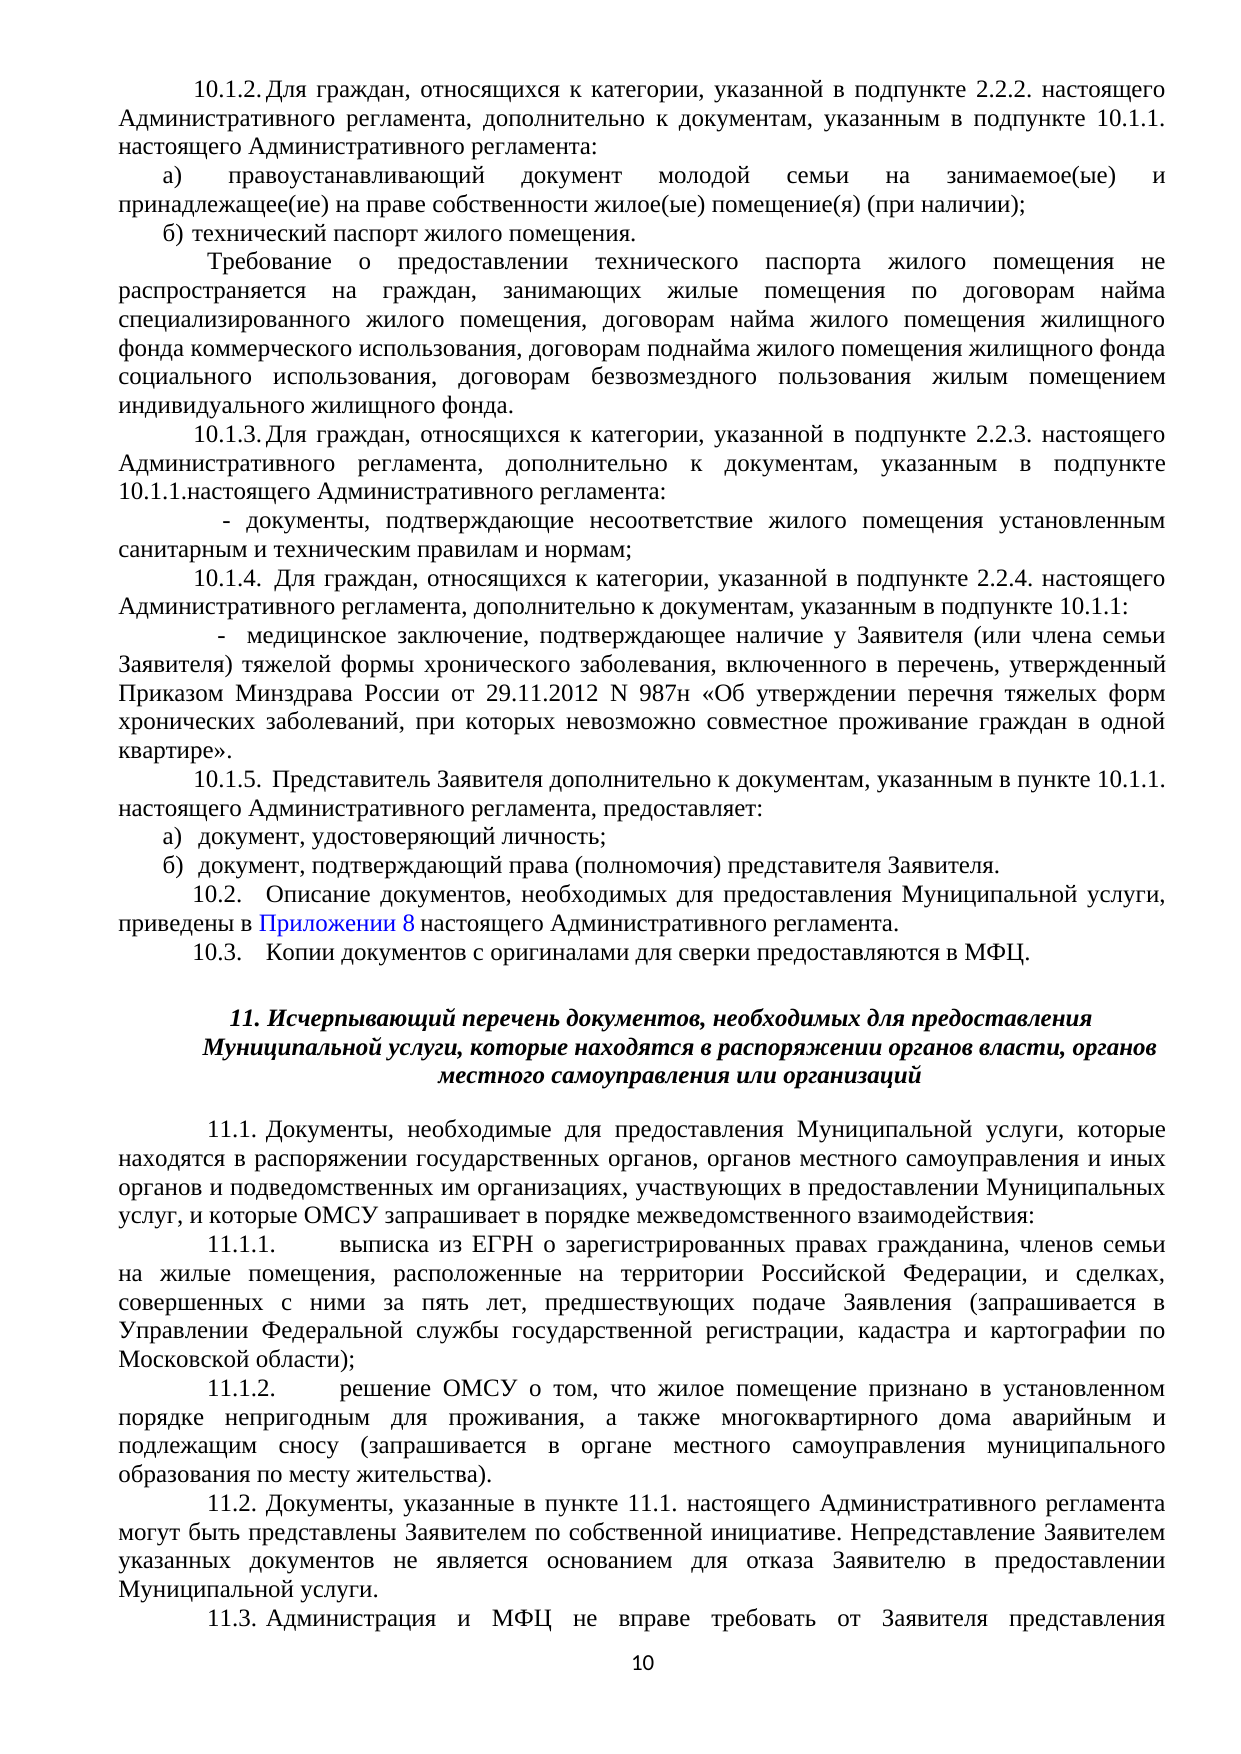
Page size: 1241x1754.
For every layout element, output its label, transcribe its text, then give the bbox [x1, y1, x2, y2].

list Требование о предоставлении технического паспорта жилого помещения не распространяется на граждан, занимающих жилые помещения по договорам найма специализированного жилого помещения, договорам найма жилого помещения жилищного фонда коммерческого использования, договорам поднайма жилого помещения жилищного фонда социального использования, договорам безвозмездного пользования жилым помещением индивидуального жилищного фонда. [118, 246, 1167, 419]
list Представитель Заявителя дополнительно к документам, указанным в пункте 10.1.1. настоящего Административного регламента, предоставляет: [118, 764, 1167, 821]
list Для граждан, относящихся к категории, указанной в подпункте 2.2.4. настоящего Административного регламента, дополнительно к документам, указанным в подпункте 10.1.1: [118, 563, 1167, 620]
list решение ОМСУ о том, что жилое помещение признано в установленном порядке непригодным для проживания, а также многоквартирного дома аварийным и подлежащим сносу (запрашивается в органе местного самоуправления муниципального образования по месту жительства). [118, 1373, 1167, 1488]
list Для граждан, относящихся к категории, указанной в подпункте 2.2.2. настоящего Административного регламента, дополнительно к документам, указанным в подпункте 10.1.1. настоящего Административного регламента: [118, 74, 1167, 160]
list Исчерпывающий перечень документов, необходимых для предоставления Муниципальной услуги, которые находятся в распоряжении органов власти, органов местного самоуправления или организаций [156, 1003, 1167, 1089]
list документ, подтверждающий права (полномочия) представителя Заявителя. [118, 850, 1167, 879]
list Документы, указанные в пункте 11.1. настоящего Административного регламента могут быть представлены Заявителем по собственной инициативе. Непредставление Заявителем указанных документов не является основанием для отказа Заявителю в предоставлении Муниципальной услуги. [118, 1488, 1167, 1603]
list документ, удостоверяющий личность; [118, 821, 1167, 850]
list технический паспорт жилого помещения. [118, 218, 1167, 246]
list Для граждан, относящихся к категории, указанной в подпункте 2.2.3. настоящего Административного регламента, дополнительно к документам, указанным в подпункте 10.1.1.настоящего Административного регламента: [118, 419, 1167, 505]
list Описание документов, необходимых для предоставления Муниципальной услуги, приведены в Приложении 8 настоящего Административного регламента. [118, 879, 1167, 937]
list Копии документов с оригиналами для сверки предоставляются в МФЦ. [118, 937, 1167, 965]
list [118, 1603, 1167, 1632]
text - медицинское заключение, подтверждающее наличие у Заявителя (или члена семьи Заявителя) тяжелой формы хронического заболевания, включенного в перечень, утвержденный Приказом Минздрава России от 29.11.2012 N 987н «Об утверждении перечня тяжелых форм хронических заболеваний, при которых невозможно совместное проживание граждан в одной квартире». [118, 620, 1167, 764]
list Документы, необходимые для предоставления Муниципальной услуги, которые находятся в распоряжении государственных органов, органов местного самоуправления и иных органов и подведомственных им организациях, участвующих в предоставлении Муниципальных услуг, и которые ОМСУ запрашивает в порядке межведомственного взаимодействия: [118, 1114, 1167, 1229]
list выписка из ЕГРН о зарегистрированных правах гражданина, членов семьи на жилые помещения, расположенные на территории Российской Федерации, и сделках, совершенных с ними за пять лет, предшествующих подаче Заявления (запрашивается в Управлении Федеральной службы государственной регистрации, кадастра и картографии по Московской области); [118, 1229, 1167, 1373]
list правоустанавливающий документ молодой семьи на занимаемое(ые) и принадлежащее(ие) на праве собственности жилое(ые) помещение(я) (при наличии); [118, 160, 1167, 218]
list - документы, подтверждающие несоответствие жилого помещения установленным санитарным и техническим правилам и нормам; [118, 505, 1167, 563]
